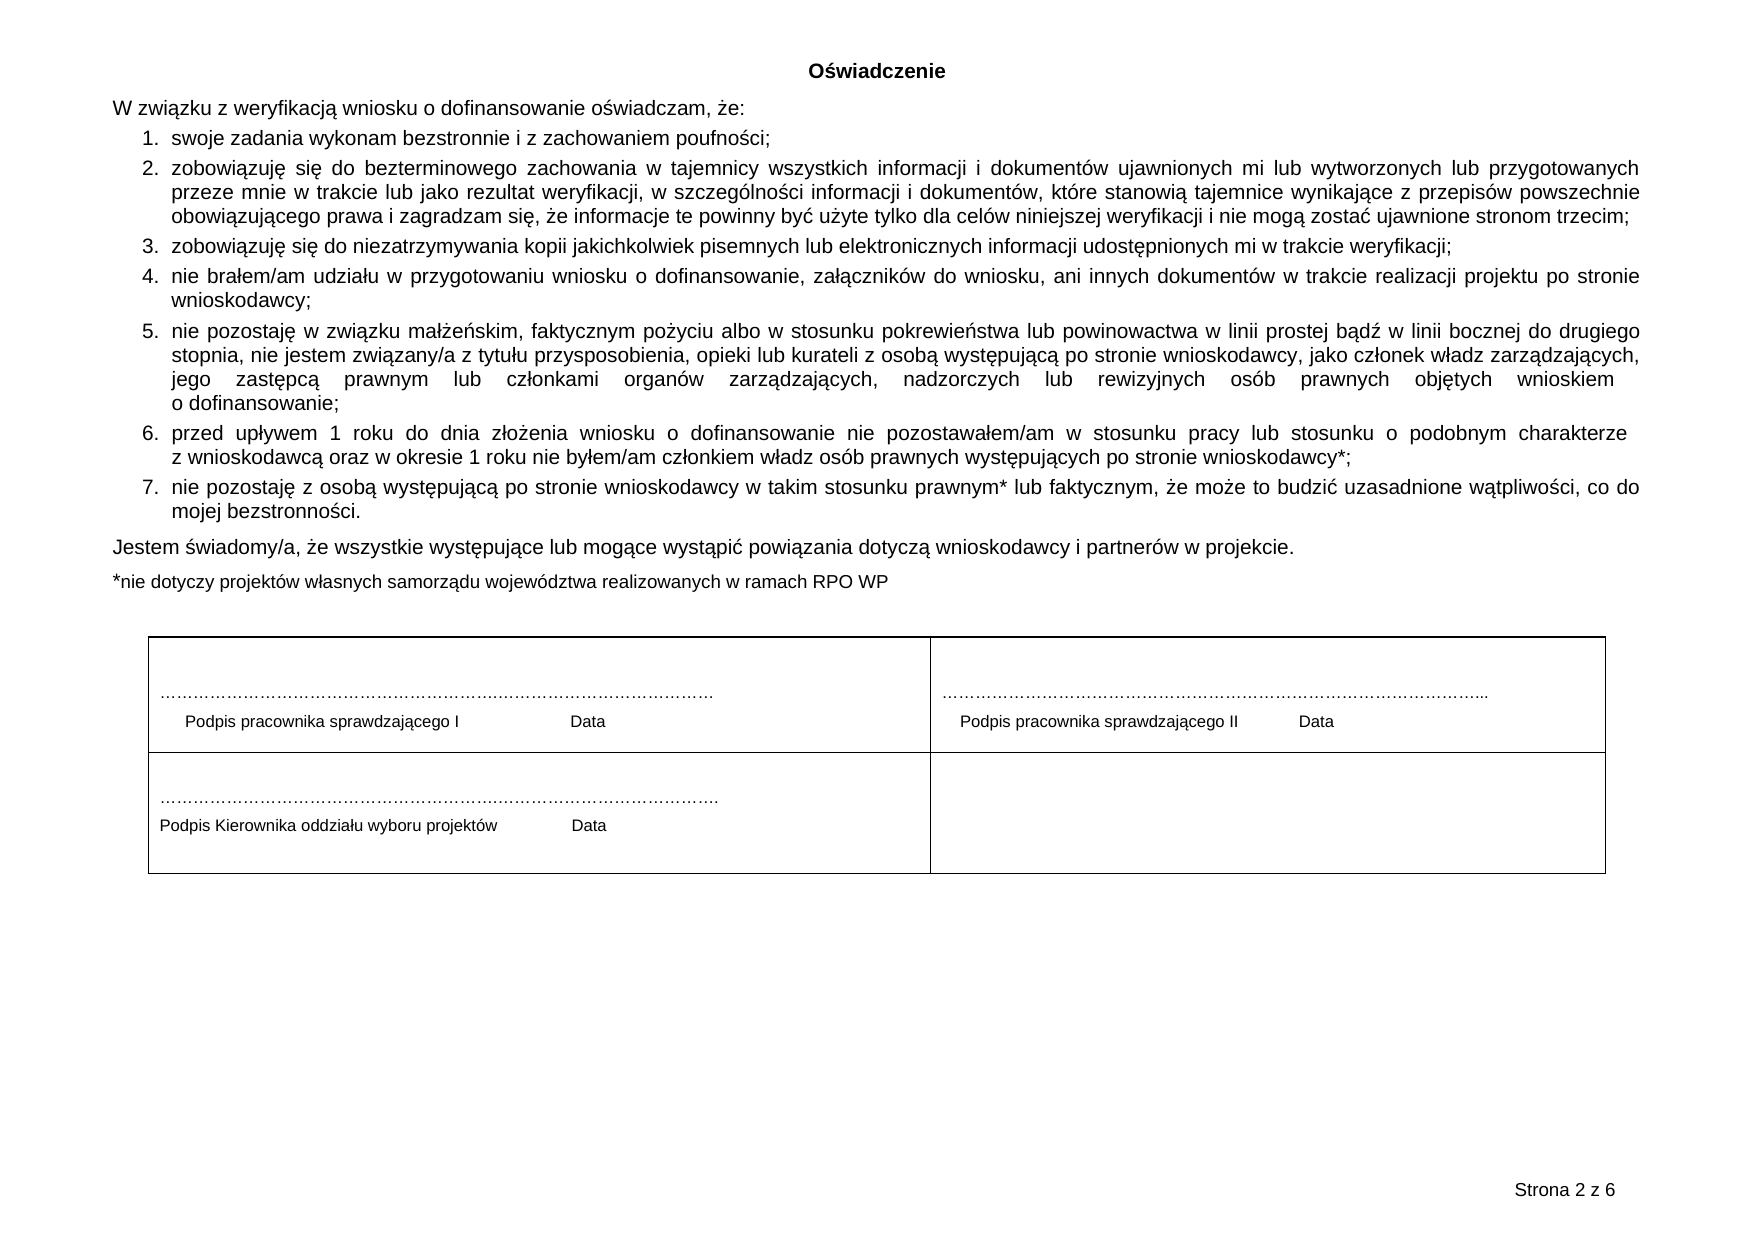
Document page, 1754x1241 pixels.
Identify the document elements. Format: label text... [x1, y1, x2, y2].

text *nie dotyczy projektów własnych samorządu województwa realizowanych w ramach RPO WP [112, 569, 1642, 593]
list nie pozostaję w związku małżeńskim, faktycznym pożyciu albo w stosunku pokrewieństwa lub powinowactwa w linii prostej bądź w linii bocznej do drugiego stopnia, nie jestem związany/a z tytułu przysposobienia, opieki lub kurateli z osobą występującą po stronie wnioskodawcy, jako członek władz zarządzających, jego zastępcą prawnym lub członkami organów zarządzających, nadzorczych lub rewizyjnych osób prawnych objętych wnioskiem o dofinansowanie; [142, 318, 1642, 414]
table_cell [931, 753, 1605, 872]
list nie pozostaję z osobą występującą po stronie wnioskodawcy w takim stosunku prawnym* lub faktycznym, że może to budzić uzasadnione wątpliwości, co do mojej bezstronności. [142, 475, 1642, 523]
table_cell …………………………………………………….…………………………………. Podpis Kierownika oddziału wyboru projektów Data [149, 753, 930, 872]
list nie brałem/am udziału w przygotowaniu wniosku o dofinansowanie, załączników do wniosku, ani innych dokumentów w trakcie realizacji projektu po stronie wnioskodawcy; [142, 264, 1642, 312]
text W związku z weryfikacją wniosku o dofinansowanie oświadczam, że: [112, 96, 1642, 119]
list zobowiązuję się do niezatrzymywania kopii jakichkolwiek pisemnych lub elektronicznych informacji udostępnionych mi w trakcie weryfikacji; [142, 234, 1642, 258]
list zobowiązuję się do bezterminowego zachowania w tajemnicy wszystkich informacji i dokumentów ujawnionych mi lub wytworzonych lub przygotowanych przeze mnie w trakcie lub jako rezultat weryfikacji, w szczególności informacji i dokumentów, które stanowią tajemnice wynikające z przepisów powszechnie obowiązującego prawa i zagradzam się, że informacje te powinny być użyte tylko dla celów niniejszej weryfikacji i nie mogą zostać ujawnione stronom trzecim; [142, 156, 1642, 228]
text Oświadczenie [112, 59, 1642, 83]
table_header …………………………………………………….………………………………… Podpis pracownika sprawdzającego I Data [149, 638, 930, 752]
list przed upływem 1 roku do dnia złożenia wniosku o dofinansowanie nie pozostawałem/am w stosunku pracy lub stosunku o podobnym charakterze z wnioskodawcą oraz w okresie 1 roku nie byłem/am członkiem władz osób prawnych występujących po stronie wnioskodawcy*; [142, 421, 1642, 468]
text Jestem świadomy/a, że wszystkie występujące lub mogące wystąpić powiązania dotyczą wnioskodawcy i partnerów w projekcie. [112, 535, 1642, 559]
table_header ……………………………………………………………………………………... Podpis pracownika sprawdzającego II Data [931, 638, 1605, 752]
list swoje zadania wykonam bezstronnie i z zachowaniem poufności; [142, 126, 1642, 150]
